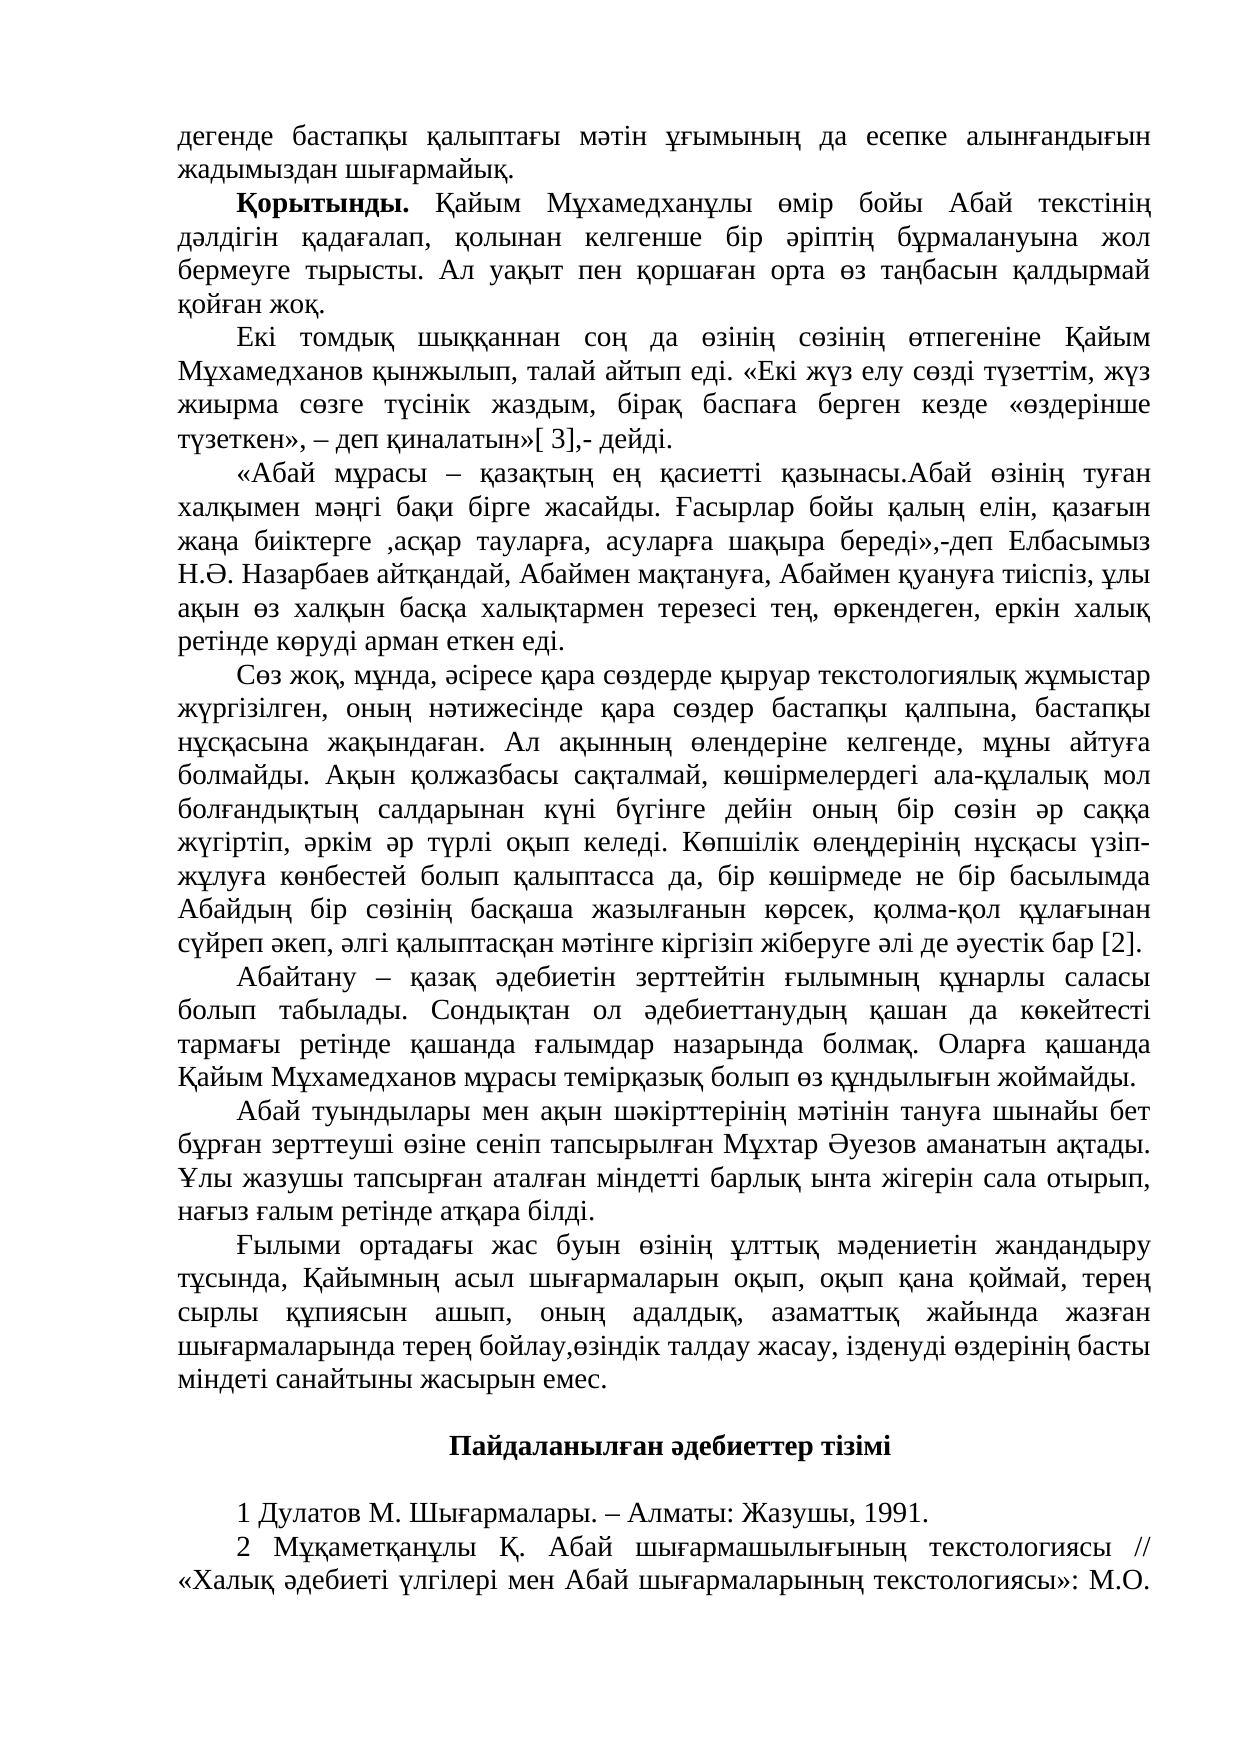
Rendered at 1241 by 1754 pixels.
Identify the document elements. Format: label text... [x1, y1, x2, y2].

text Ғылыми ортадағы жас буын өзінің ұлттық мәдениетін жандандыру тұсында, Қайымның асыл шығармаларын оқып, оқып қана қоймай, терең сырлы құпиясын ашып, оның адалдық, азаматтық жайында жазған шығармаларында терең бойлау,өзіндік талдау жасау, ізденуді өздерінің басты міндеті санайтыны жасырын емес. [177, 1227, 1152, 1395]
text 1 Дулатов М. Шығармалары. – Алматы: Жазушы, 1991. [177, 1495, 1152, 1529]
text «Абай мұрасы – қазақтың ең қасиетті қазынасы.Абай өзінің туған халқымен мәңгі бақи бірге жасайды. Ғасырлар бойы қалың елін, қазағын жаңа биіктерге ,асқар тауларға, асуларға шақыра береді»,-деп Елбасымыз Н.Ә. Назарбаев айтқандай, Абаймен мақтануға, Абаймен қуануға тиіспіз, ұлы ақын өз халқын басқа халықтармен терезесі тең, өркендеген, еркін халық ретінде көруді арман еткен еді. [177, 456, 1152, 657]
text Пайдаланылған әдебиеттер тізімі [177, 1428, 1152, 1462]
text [177, 118, 1152, 185]
text Сөз жоқ, мұнда, әсіресе қара сөздерде қыруар текстологиялық жұмыстар жүргізілген, оның нәтижесінде қара сөздер бастапқы қалпына, бастапқы нұсқасына жақындаған. Ал ақынның өлендеріне келгенде, мұны айтуға болмайды. Ақын қолжазбасы сақталмай, көшірмелердегі ала-құлалық мол болғандықтың салдарынан күні бүгінге дейін оның бір сөзін әр саққа жүгіртіп, әркім әр түрлі оқып келеді. Көпшілік өлеңдерінің нұсқасы үзіп-жұлуға көнбестей болып қалыптасса да, бір көшірмеде не бір басылымда Абайдың бір сөзінің басқаша жазылғанын көрсек, қолма-қол құлағынан сүйреп әкеп, әлгі қалыптасқан мәтінге кіргізіп жіберуге әлі де әуестік бар [2]. [177, 657, 1152, 959]
text Абайтану – қазақ әдебиетін зерттейтін ғылымның құнарлы саласы болып табылады. Сондықтан ол әдебиеттанудың қашан да көкейтесті тармағы ретінде қашанда ғалымдар назарында болмақ. Оларға қашанда Қайым Мұхамедханов мұрасы темірқазық болып өз құндылығын жоймайды. [177, 959, 1152, 1093]
text Қорытынды. Қайым Мұхамедханұлы өмір бойы Абай текстінің дәлдігін қадағалап, қолынан келгенше бір әріптің бұрмалануына жол бермеуге тырысты. Ал уақыт пен қоршаған орта өз таңбасын қалдырмай қойған жоқ. [177, 185, 1152, 319]
text Екі томдық шыққаннан соң да өзінің сөзінің өтпегеніне Қайым Мұхамедханов қынжылып, талай айтып еді. «Екі жүз елу сөзді түзеттім, жүз жиырма сөзге түсінік жаздым, бірақ баспаға берген кезде «өздерінше түзеткен», – деп қиналатын»[ 3],- дейді. [177, 319, 1152, 456]
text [177, 1529, 1152, 1596]
text Абай туындылары мен ақын шәкірттерінің мәтінін тануға шынайы бет бұрған зерттеуші өзіне сеніп тапсырылған Мұхтар Әуезов аманатын ақтады. Ұлы жазушы тапсырған аталған міндетті барлық ынта жігерін сала отырып, нағыз ғалым ретінде атқара білді. [177, 1093, 1152, 1227]
